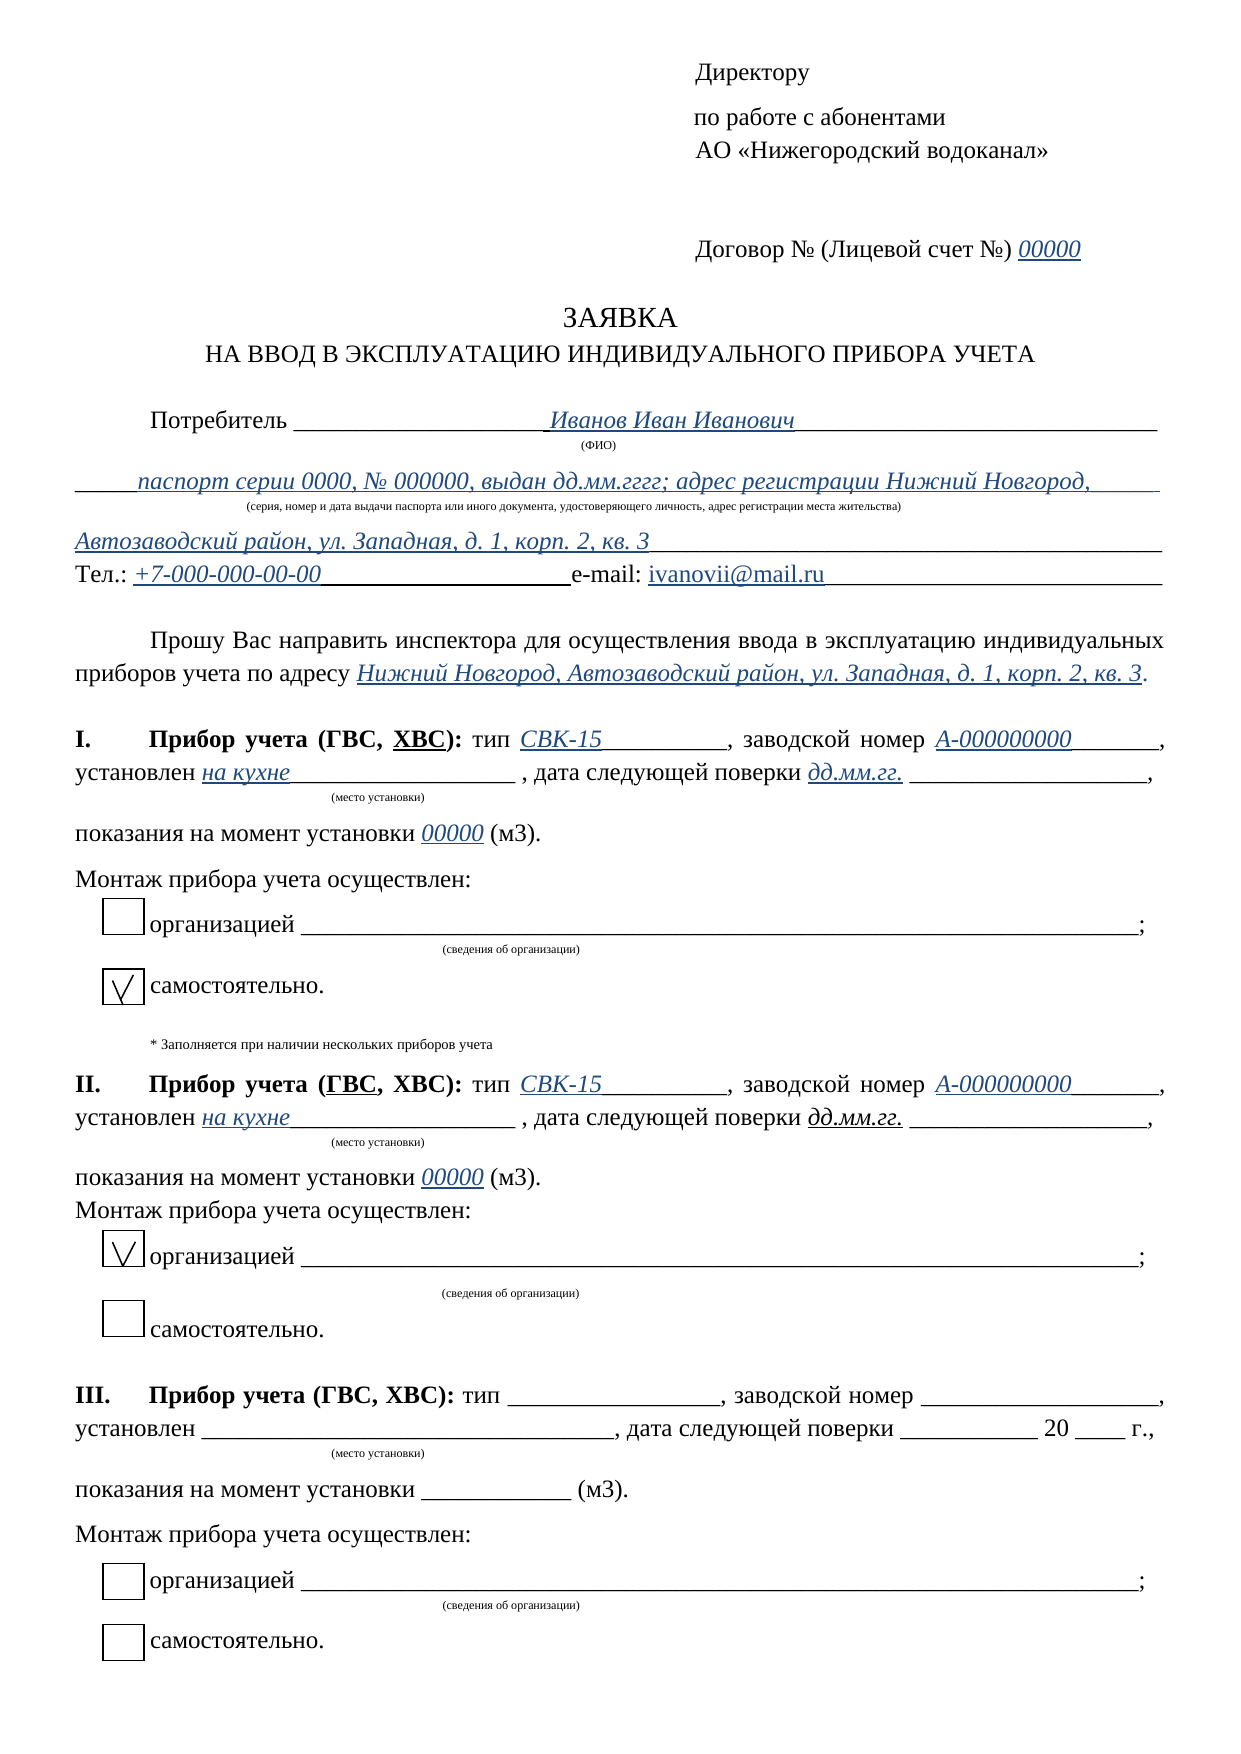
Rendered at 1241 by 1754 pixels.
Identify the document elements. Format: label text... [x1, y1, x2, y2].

text по работе с абонентами [75, 102, 1165, 131]
list Прибор учета (ГВС, ХВС): тип СВК-15__________, заводской номер А-000000000_______, установлен на кухне__________________ , дата следующей поверки дд.мм.гг. ___________________, [75, 724, 1165, 786]
text (место установки) [75, 1446, 1165, 1470]
text (место установки) [75, 1135, 1165, 1159]
text * Заполняется при наличии нескольких приборов учета [112, 1036, 1165, 1064]
text (серия, номер и дата выдачи паспорта или иного документа, удостоверяющего личность, адрес регистрации места жительства) [75, 499, 1165, 523]
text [75, 1474, 1165, 1503]
text Автозаводский район, ул. Западная, д. 1, корп. 2, кв. 3_________________________________________ [75, 526, 1165, 555]
text Монтаж прибора учета осуществлен: [75, 1519, 1165, 1548]
text НА ВВОД В ЭКСПЛУАТАЦИЮ индивидуального ПРИБОРА УЧЕТА [75, 339, 1165, 368]
text Директору [695, 57, 1165, 86]
list Монтаж прибора учета осуществлен: [75, 1196, 1165, 1224]
text Потребитель ____________________ Иванов Иван Иванович_____________________________ [75, 405, 1165, 434]
text Прошу Вас направить инспектора для осуществления ввода в эксплуатацию индивидуальных приборов учета по адресу Нижний Новгород, Автозаводский район, ул. Западная, д. 1, корп. 2, кв. 3. [75, 625, 1165, 687]
text Тел.: +7-000-000-00-00 e-mail: ivanovii@mail.ru___________________________ [75, 559, 1165, 588]
text показания на момент установки 00000 (м3). [75, 1162, 1165, 1191]
list Прибор учета (ГВС, ХВС): тип СВК-15__________, заводской номер А-000000000_______, установлен на кухне__________________ , дата следующей поверки дд.мм.гг. ___________________, [75, 1069, 1165, 1131]
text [145, 1565, 1165, 1594]
text самостоятельно. [112, 1314, 1165, 1343]
text (сведения об организации) [112, 1598, 1165, 1622]
text Монтаж прибора учета осуществлен: [75, 864, 1165, 892]
text показания на момент установки 00000 (м3). [75, 818, 1165, 847]
text _____паспорт серии 0000, № 000000, выдан дд.мм.гггг; адрес регистрации Нижний Новгород,_____ [75, 466, 1165, 494]
text (место установки) [75, 791, 1165, 814]
text (ФИО) [75, 438, 1165, 462]
text организацией ___________________________________________________________________; [112, 909, 1165, 938]
text ЗАЯВКА [75, 301, 1165, 334]
text АО «Нижегородский водоканал» [695, 135, 1165, 164]
text (сведения об организации) [112, 1287, 1165, 1311]
text самостоятельно. [145, 1626, 1165, 1654]
text самостоятельно. [145, 970, 1165, 998]
text организацией ___________________________________________________________________; [112, 1241, 1165, 1270]
text Договор № (Лицевой счет №) 00000 [695, 234, 1165, 263]
text (сведения об организации) [112, 942, 1165, 966]
